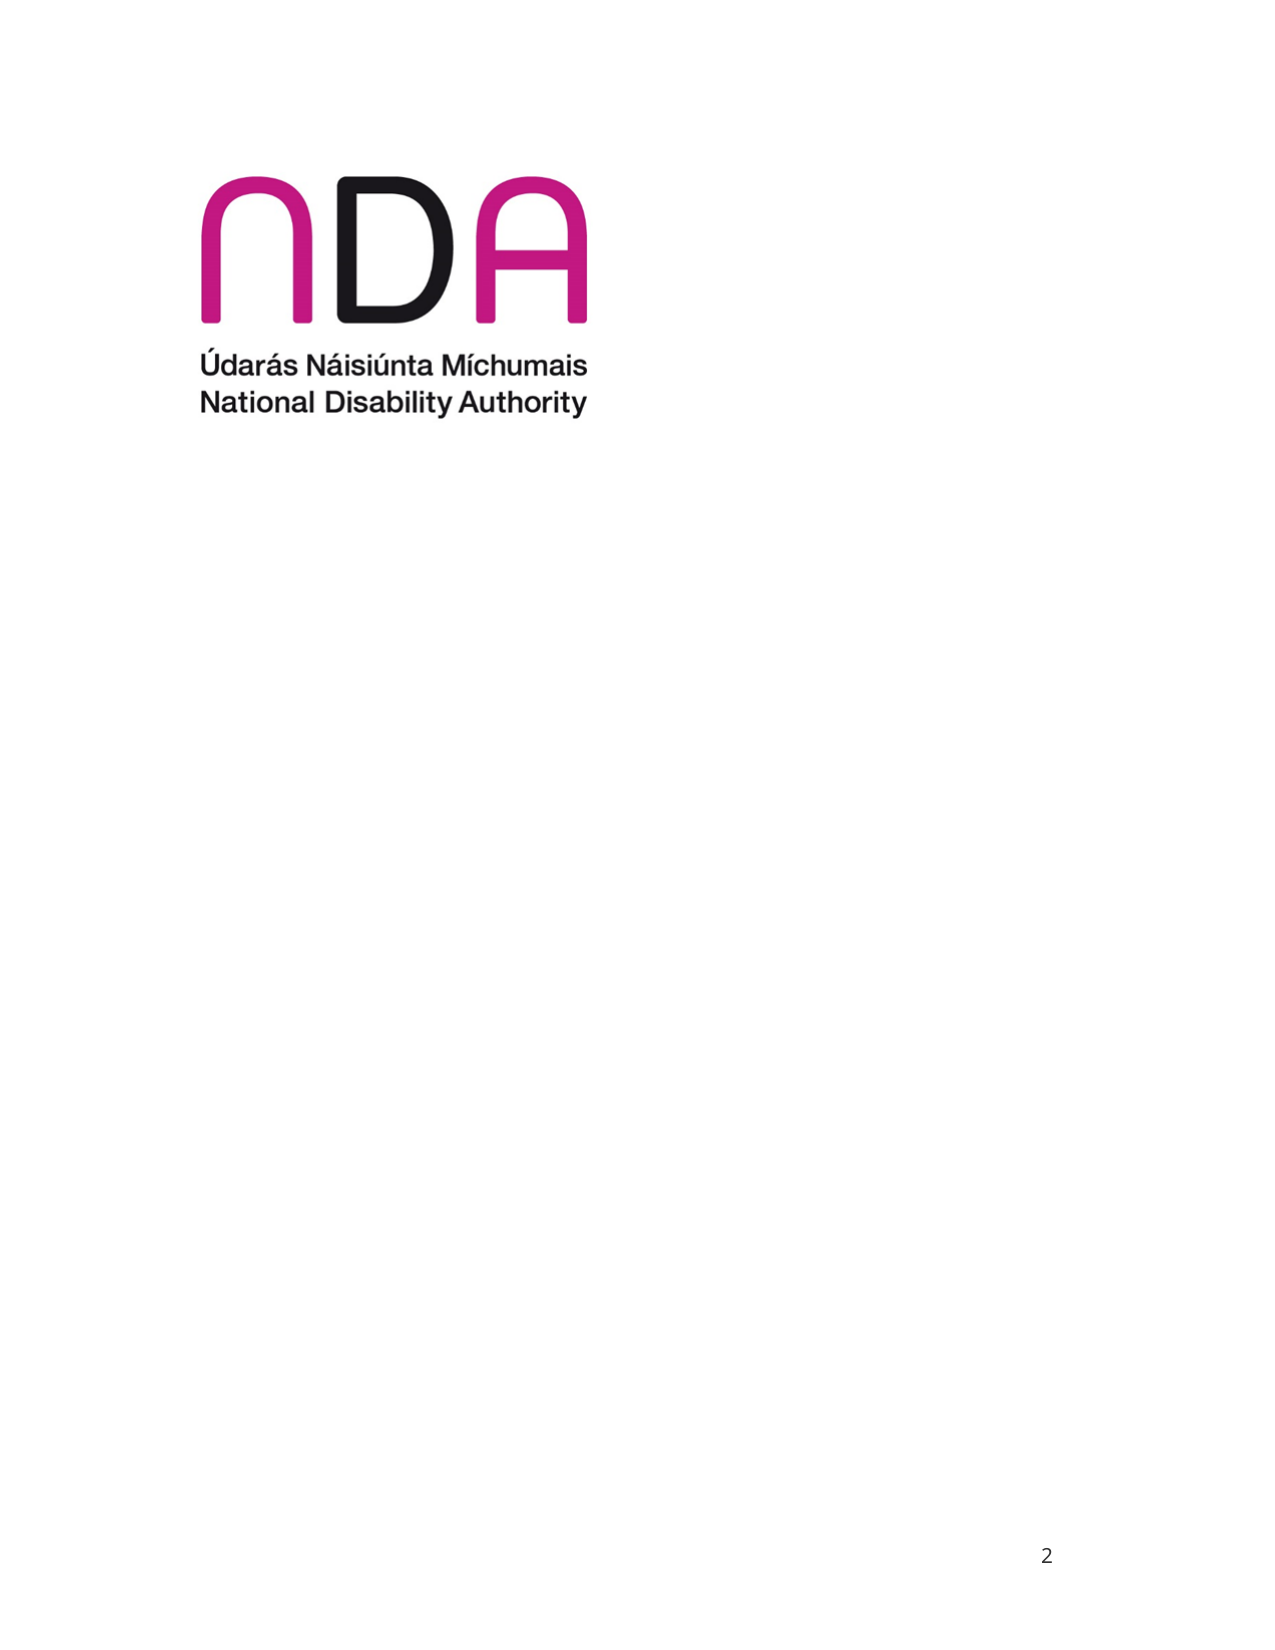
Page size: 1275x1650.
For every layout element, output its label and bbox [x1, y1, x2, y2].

picture [187, 150, 602, 446]
